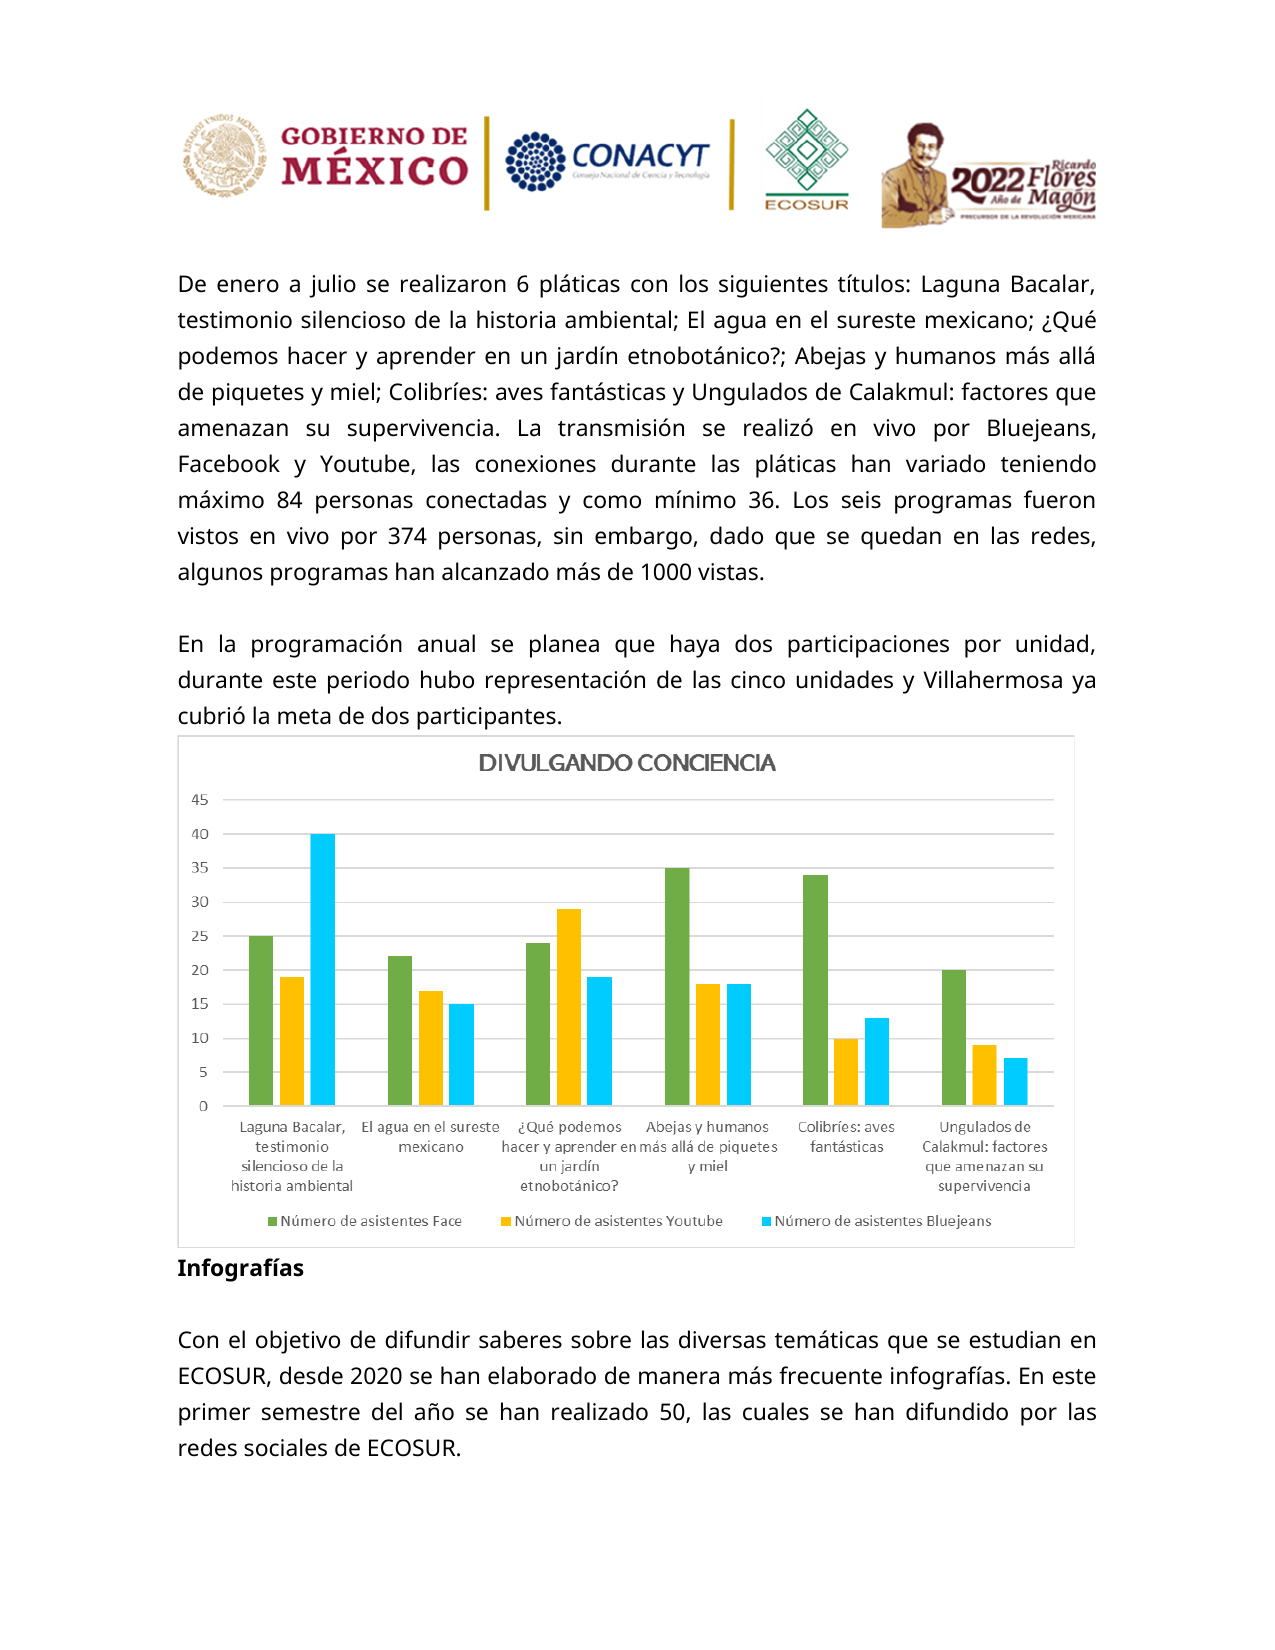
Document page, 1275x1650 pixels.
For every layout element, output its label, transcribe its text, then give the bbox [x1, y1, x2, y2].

picture [177, 73, 1096, 238]
text En la programación anual se planea que haya dos participaciones por unidad, durante este periodo hubo representación de las cinco unidades y Villahermosa ya cubrió la meta de dos participantes. [177, 628, 1098, 731]
text Con el objetivo de difundir saberes sobre las diversas temáticas que se estudian en ECOSUR, desde 2020 se han elaborado de manera más frecuente infografías. En este primer semestre del año se han realizado 50, las cuales se han difundido por las redes sociales de ECOSUR. [177, 1324, 1098, 1463]
picture [177, 735, 1075, 1248]
text Infografías [177, 1252, 1098, 1283]
text De enero a julio se realizaron 6 pláticas con los siguientes títulos: Laguna Bacalar, testimonio silencioso de la historia ambiental; El agua en el sureste mexicano; ¿Qué podemos hacer y aprender en un jardín etnobotánico?; Abejas y humanos más allá de piquetes y miel; Colibríes: aves fantásticas y Ungulados de Calakmul: factores que amenazan su supervivencia. La transmisión se realizó en vivo por Bluejeans, Facebook y Youtube, las conexiones durante las pláticas han variado teniendo máximo 84 personas conectadas y como mínimo 36. Los seis programas fueron vistos en vivo por 374 personas, sin embargo, dado que se quedan en las redes, algunos programas han alcanzado más de 1000 vistas. [177, 268, 1098, 587]
